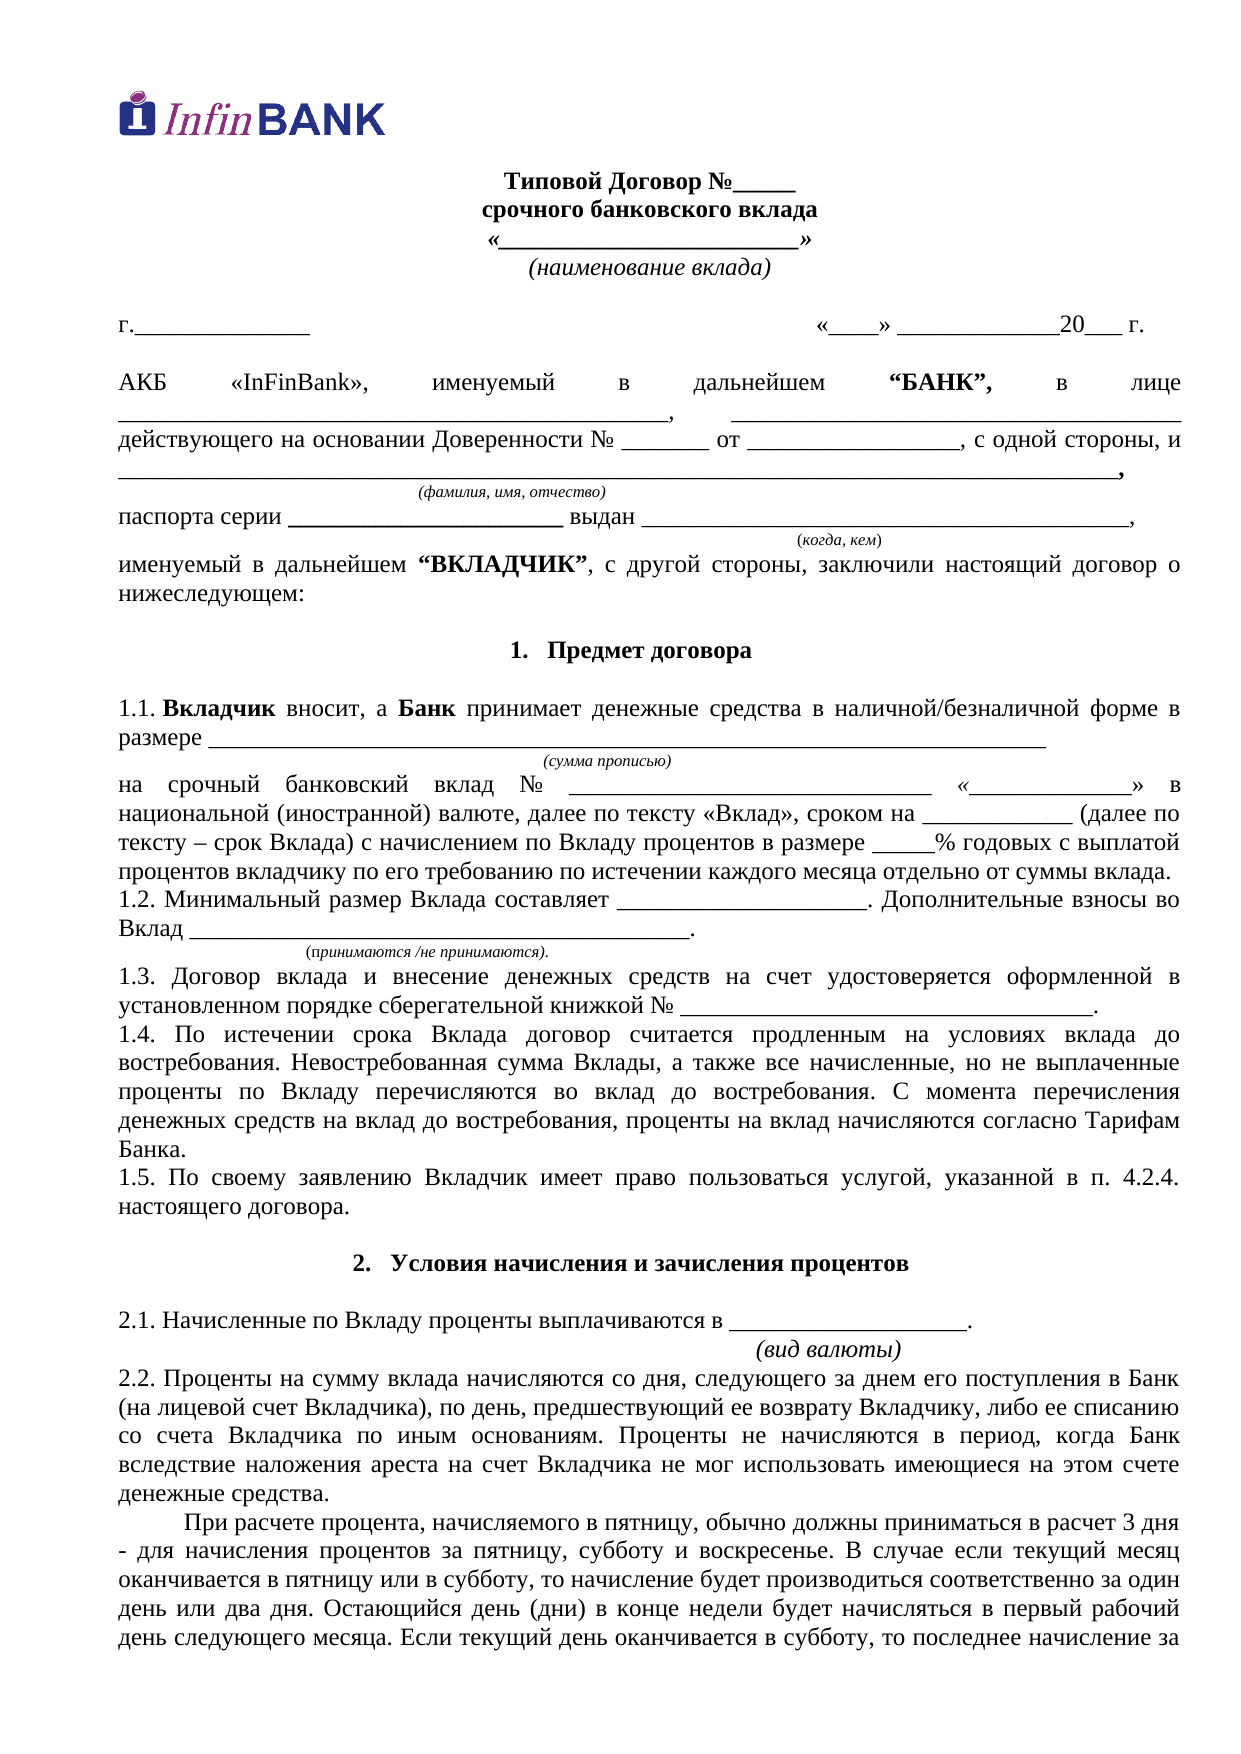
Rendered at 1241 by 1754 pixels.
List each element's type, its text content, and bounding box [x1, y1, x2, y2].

text (вид валюты) [118, 1334, 1181, 1363]
text на срочный банковский вклад № _____________________________ «_____________» в национальной (иностранной) валюте, далее по тексту «Вклад», сроком на ____________ (далее по тексту – срок Вклада) с начислением по Вкладу процентов в размере _____% годовых с выплатой процентов вкладчику по его требованию по истечении каждого месяца отдельно от суммы вклада. [118, 769, 1181, 884]
text паспорта серии ______________________ выдан _______________________________________, [118, 501, 1181, 530]
text «________________________» [118, 223, 1181, 252]
text срочного банковского вклада [118, 194, 1181, 223]
list Предмет договора [81, 635, 1181, 664]
text г.______________ «____» _____________20___ г. [118, 309, 1181, 367]
text именуемый в дальнейшем “ВКЛАДЧИК”, с другой стороны, заключили настоящий договор о нижеследующем: [118, 549, 1181, 607]
list Вкладчик вносит, а Банк принимает денежные средства в наличной/безналичной форме в размере ___________________________________________________________________ [118, 693, 1181, 750]
text 1.5. По своему заявлению Вкладчик имеет право пользоваться услугой, указанной в п. 4.2.4. настоящего договора. [118, 1162, 1181, 1220]
text (наименование вклада) [118, 252, 1181, 281]
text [118, 1507, 1181, 1651]
text (фамилия, имя, отчество) [118, 482, 1181, 501]
text 1.4. По истечении срока Вклада договор считается продленным на условиях вклада до востребования. Невостребованная сумма Вклады, а также все начисленные, но не выплаченные проценты по Вкладу перечисляются во вклад до востребования. С момента перечисления денежных средств на вклад до востребования, проценты на вклад начисляются согласно Тарифам Банка. [118, 1019, 1181, 1162]
text Типовой Договор №_____ [118, 166, 1181, 194]
text АКБ «InFinBank», именуемый в дальнейшем “БАНК”, в лице ____________________________________________, ____________________________________ действующего на основании Доверенности № _______ от _________________, c одной стороны, и ________________________________________________________________________________, [118, 367, 1181, 482]
text 1.3. Договор вклада и внесение денежных средств на счет удостоверяется оформленной в установленном порядке сберегательной книжкой № _________________________________. [118, 961, 1181, 1019]
text (принимаются /не принимаются). [118, 942, 1181, 961]
text 2.1. Начисленные по Вкладу проценты выплачиваются в ___________________. [118, 1306, 1181, 1334]
text (когда, кем) [118, 530, 1181, 549]
text 2.2. Проценты на сумму вклада начисляются со дня, следующего за днем его поступления в Банк (на лицевой счет Вкладчика), по день, предшествующий ее возврату Вкладчику, либо ее списанию со счета Вкладчика по иным основаниям. Проценты не начисляются в период, когда Банк вследствие наложения ареста на счет Вкладчика не мог использовать имеющиеся на этом счете денежные средства. [118, 1363, 1181, 1507]
text (сумма прописью) [81, 750, 1181, 769]
list Условия начисления и зачисления процентов [81, 1248, 1181, 1277]
text 1.2. Минимальный размер Вклада составляет ____________________. Дополнительные взносы во Вклад ________________________________________. [118, 884, 1181, 942]
